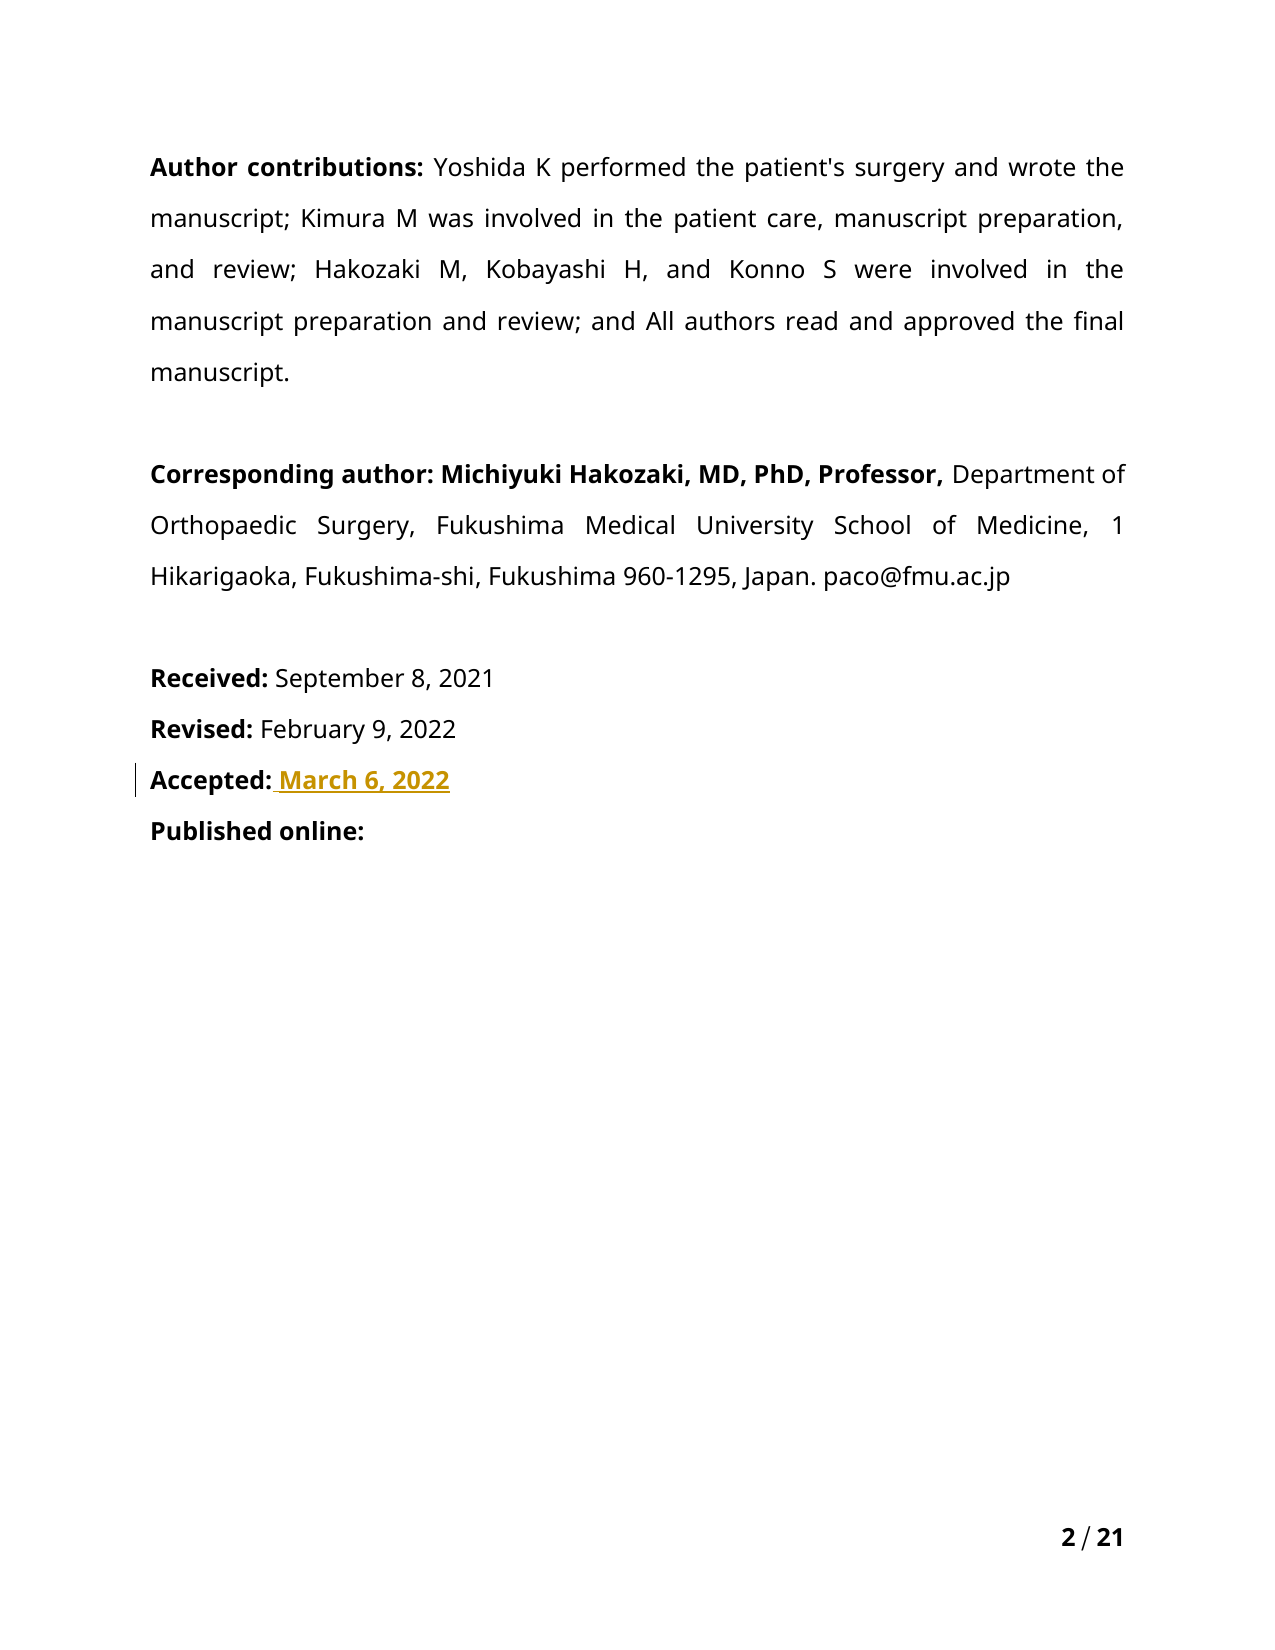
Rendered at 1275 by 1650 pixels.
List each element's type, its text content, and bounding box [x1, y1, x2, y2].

text Corresponding author: Michiyuki Hakozaki, MD, PhD, Professor, Department of Orthopaedic Surgery, Fukushima Medical University School of Medicine, 1 Hikarigaoka, Fukushima-shi, Fukushima 960-1295, Japan. paco@fmu.ac.jp [150, 456, 1125, 592]
text Revised: February 9, 2022 [150, 711, 1125, 746]
text Accepted: [150, 762, 1125, 797]
text Published online: [150, 813, 1125, 848]
text Received: September 8, 2021 [150, 660, 1125, 694]
text Author contributions: Yoshida K performed the patient's surgery and wrote the manuscript; Kimura M was involved in the patient care, manuscript preparation, and review; Hakozaki M, Kobayashi H, and Konno S were involved in the manuscript preparation and review; and All authors read and approved the final manuscript. [150, 150, 1125, 388]
